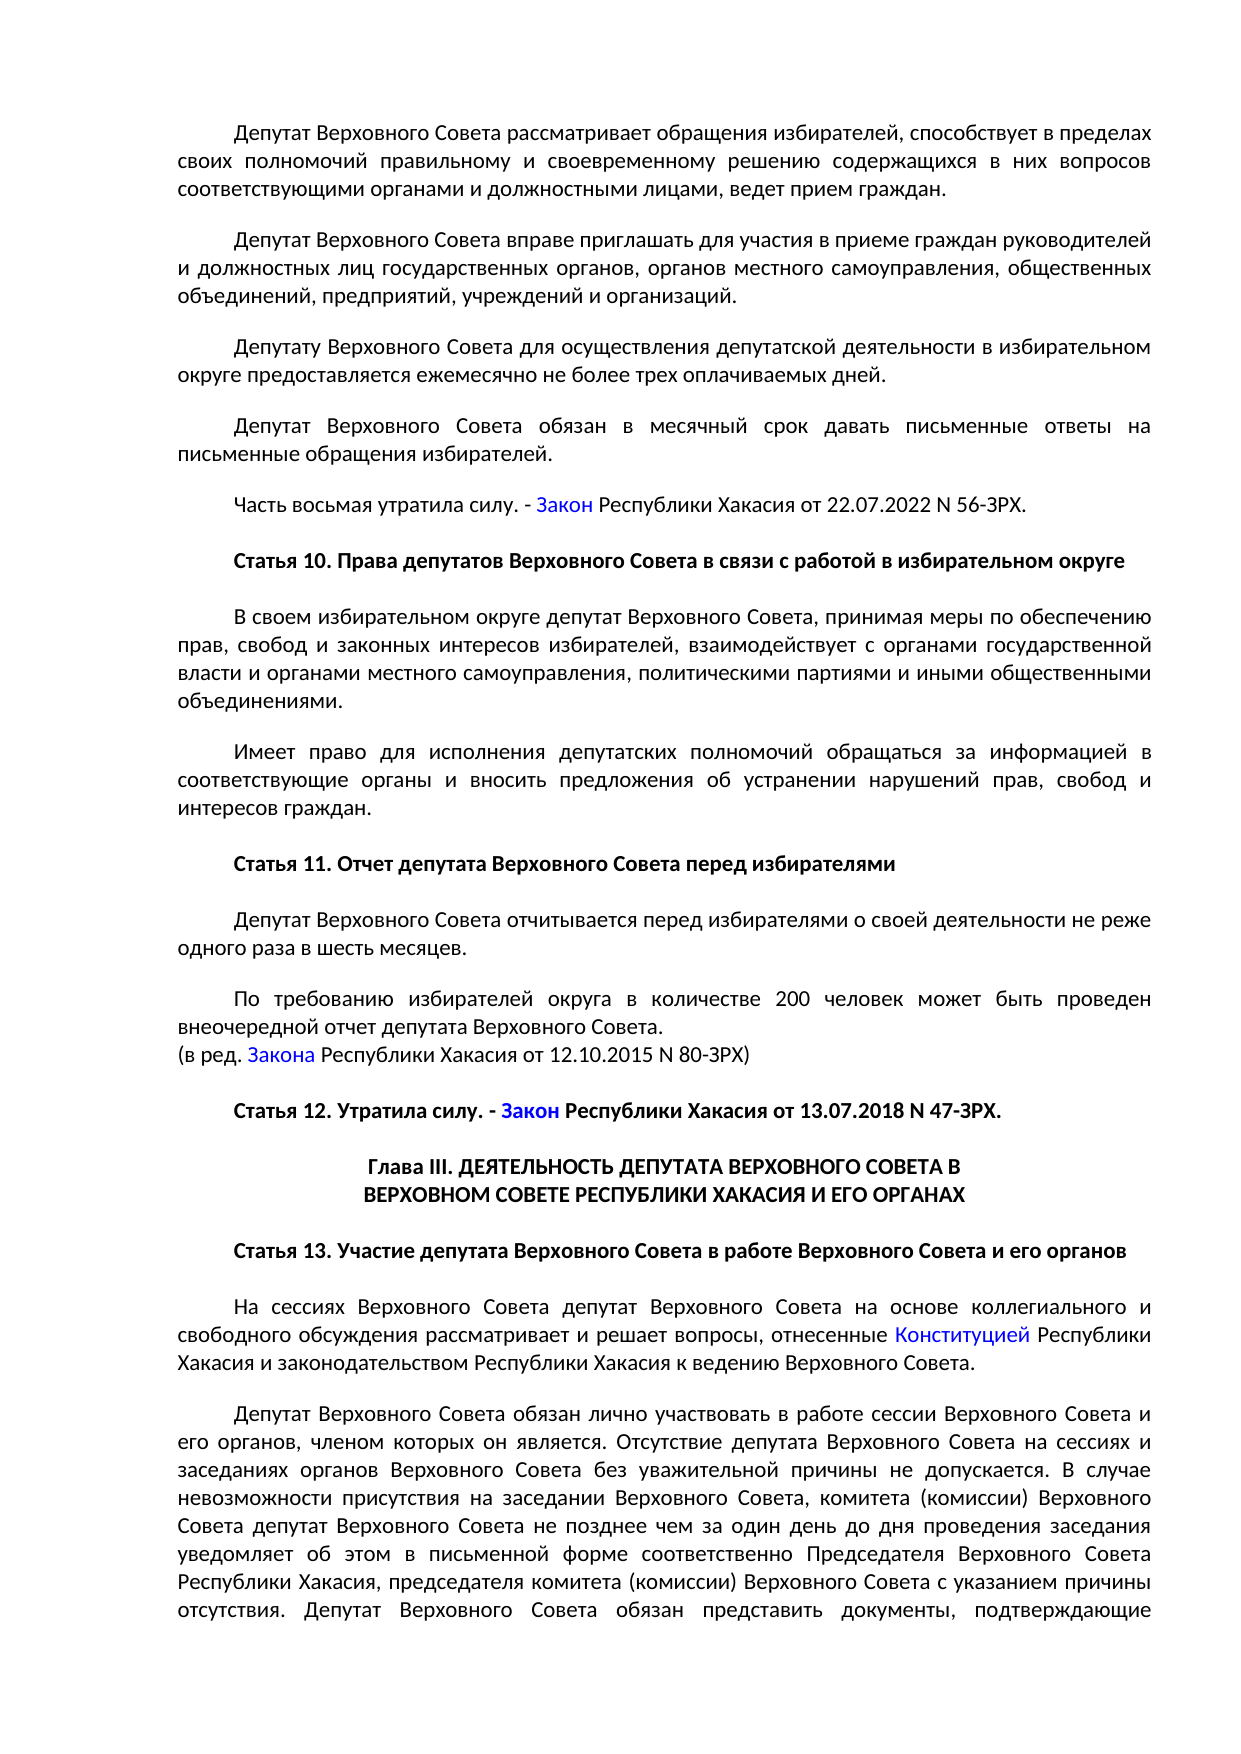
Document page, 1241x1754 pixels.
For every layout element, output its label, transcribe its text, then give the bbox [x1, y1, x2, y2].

text Депутат Верховного Совета отчитывается перед избирателями о своей деятельности не реже одного раза в шесть месяцев. [177, 905, 1152, 961]
text В своем избирательном округе депутат Верховного Совета, принимая меры по обеспечению прав, свобод и законных интересов избирателей, взаимодействует с органами государственной власти и органами местного самоуправления, политическими партиями и иными общественными объединениями. [177, 602, 1152, 714]
title Статья 12. Утратила силу. - Закон Республики Хакасия от 13.07.2018 N 47-ЗРХ. [177, 1096, 1152, 1124]
title Статья 13. Участие депутата Верховного Совета в работе Верховного Совета и его органов [177, 1236, 1152, 1264]
text Депутат Верховного Совета обязан в месячный срок давать письменные ответы на письменные обращения избирателей. [177, 411, 1152, 467]
text Имеет право для исполнения депутатских полномочий обращаться за информацией в соответствующие органы и вносить предложения об устранении нарушений прав, свобод и интересов граждан. [177, 737, 1152, 821]
text Депутат Верховного Совета рассматривает обращения избирателей, способствует в пределах своих полномочий правильному и своевременному решению содержащихся в них вопросов соответствующими органами и должностными лицами, ведет прием граждан. [177, 118, 1152, 202]
text Депутат Верховного Совета вправе приглашать для участия в приеме граждан руководителей и должностных лиц государственных органов, органов местного самоуправления, общественных объединений, предприятий, учреждений и организаций. [177, 225, 1152, 309]
text Депутату Верховного Совета для осуществления депутатской деятельности в избирательном округе предоставляется ежемесячно не более трех оплачиваемых дней. [177, 332, 1152, 388]
title ВЕРХОВНОМ СОВЕТЕ РЕСПУБЛИКИ ХАКАСИЯ И ЕГО ОРГАНАХ [177, 1180, 1152, 1208]
title Глава III. ДЕЯТЕЛЬНОСТЬ ДЕПУТАТА ВЕРХОВНОГО СОВЕТА В [177, 1152, 1152, 1180]
text По требованию избирателей округа в количестве 200 человек может быть проведен внеочередной отчет депутата Верховного Совета. [177, 984, 1152, 1040]
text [177, 1399, 1152, 1623]
text На сессиях Верховного Совета депутат Верховного Совета на основе коллегиального и свободного обсуждения рассматривает и решает вопросы, отнесенные Конституцией Республики Хакасия и законодательством Республики Хакасия к ведению Верховного Совета. [177, 1292, 1152, 1376]
text (в ред. Закона Республики Хакасия от 12.10.2015 N 80-ЗРХ) [177, 1040, 1152, 1068]
text Часть восьмая утратила силу. - Закон Республики Хакасия от 22.07.2022 N 56-ЗРХ. [177, 490, 1152, 518]
title Статья 11. Отчет депутата Верховного Совета перед избирателями [177, 849, 1152, 877]
title Статья 10. Права депутатов Верховного Совета в связи с работой в избирательном округе [177, 546, 1152, 574]
